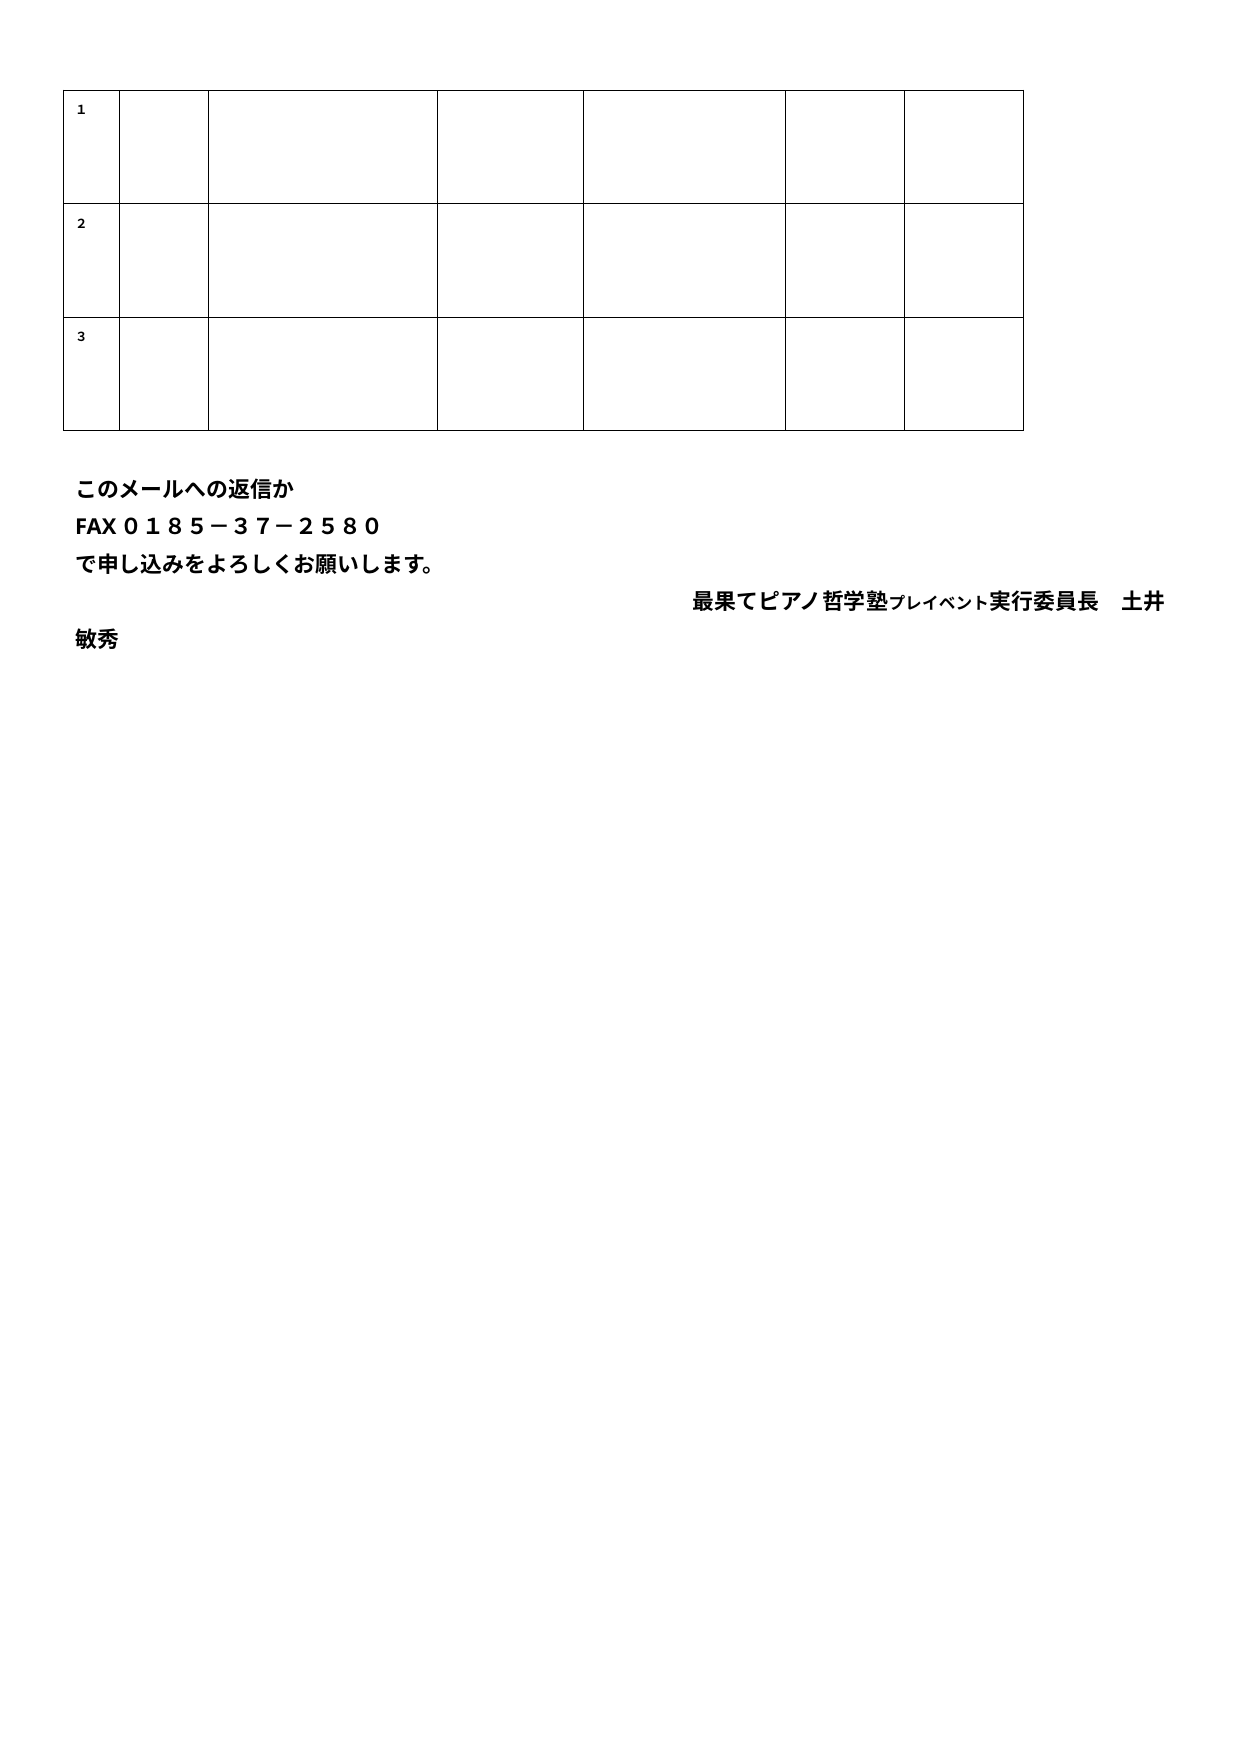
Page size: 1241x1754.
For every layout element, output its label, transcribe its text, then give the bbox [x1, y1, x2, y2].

table_cell [584, 91, 785, 203]
table_cell [905, 318, 1023, 430]
table_cell [209, 91, 437, 203]
table_cell [786, 91, 904, 203]
table_cell [120, 204, 208, 317]
table_cell [438, 204, 583, 317]
table_cell [120, 318, 208, 430]
table_cell ２ [64, 204, 119, 317]
text で申し込みをよろしくお願いします。 [75, 544, 1165, 581]
text FAX０１８５－３７－２５８０ [75, 506, 1165, 544]
table_cell [209, 204, 437, 317]
table_cell ３ [64, 318, 119, 430]
table_cell [438, 91, 583, 203]
text 最果てピアノ哲学塾プレイベント実行委員長 土井敏秀 [75, 581, 1165, 656]
text このメールへの返信か [75, 469, 1165, 506]
table_cell １ [64, 91, 119, 203]
table_cell [209, 318, 437, 430]
table_cell [786, 318, 904, 430]
table_cell [905, 91, 1023, 203]
table_cell [438, 318, 583, 430]
table_cell [905, 204, 1023, 317]
table_cell [584, 318, 785, 430]
table_cell [120, 91, 208, 203]
table_cell [786, 204, 904, 317]
table_cell [584, 204, 785, 317]
